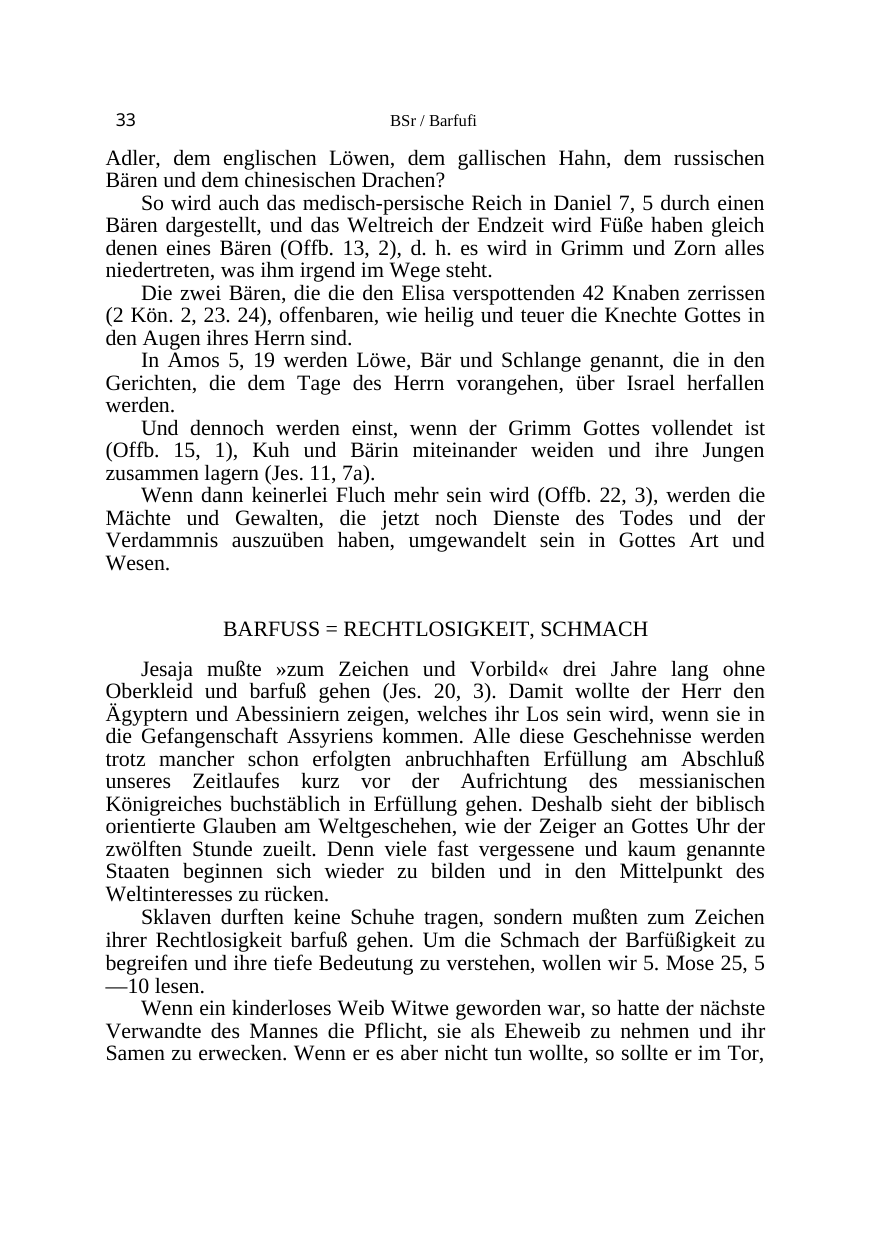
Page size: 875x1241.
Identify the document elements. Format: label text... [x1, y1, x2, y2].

text Jesaja mußte »zum Zeichen und Vorbild« drei Jahre lang ohne Oberkleid und barfuß gehen (Jes. 20, 3). Damit wollte der Herr den Ägyptern und Abessiniern zeigen, welches ihr Los sein wird, wenn sie in die Gefangenschaft Assyriens kommen. Alle diese Geschehnisse werden trotz mancher schon erfolgten anbruchhaften Erfüllung am Abschluß unseres Zeitlaufes kurz vor der Aufrichtung des messianischen Königreiches buchstäblich in Erfüllung gehen. Deshalb sieht der biblisch orientierte Glauben am Weltgeschehen, wie der Zeiger an Gottes Uhr der zwölften Stunde zueilt. Denn viele fast vergessene und kaum genannte Staaten beginnen sich wieder zu bilden und in den Mittelpunkt des Weltinteresses zu rücken. [105, 658, 766, 906]
text In Amos 5, 19 werden Löwe, Bär und Schlange genannt, die in den Gerichten, die dem Tage des Herrn vorangehen, über Israel herfallen werden. [105, 350, 766, 417]
text BARFUSS = RECHTLOSIGKEIT, SCHMACH [105, 619, 766, 641]
text Adler, dem englischen Löwen, dem gallischen Hahn, dem russischen Bären und dem chinesischen Drachen? [105, 147, 766, 192]
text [105, 998, 766, 1065]
text Wenn dann keinerlei Fluch mehr sein wird (Offb. 22, 3), werden die Mächte und Gewalten, die jetzt noch Dienste des Todes und der Verdammnis auszuüben haben, umgewandelt sein in Gottes Art und Wesen. [105, 485, 766, 575]
text Die zwei Bären, die die den Elisa verspottenden 42 Knaben zerrissen (2 Kön. 2, 23. 24), offenbaren, wie heilig und teuer die Knechte Gottes in den Augen ihres Herrn sind. [105, 282, 766, 350]
text Sklaven durften keine Schuhe tragen, sondern mußten zum Zeichen ihrer Rechtlosigkeit barfuß gehen. Um die Schmach der Barfüßigkeit zu begreifen und ihre tiefe Bedeutung zu verstehen, wollen wir 5. Mose 25, 5—10 lesen. [105, 906, 766, 998]
text Und dennoch werden einst, wenn der Grimm Gottes vollendet ist (Offb. 15, 1), Kuh und Bärin miteinander weiden und ihre Jungen zusammen lagern (Jes. 11, 7a). [105, 417, 766, 485]
text So wird auch das medisch-persische Reich in Daniel 7, 5 durch einen Bären dargestellt, und das Weltreich der Endzeit wird Füße haben gleich denen eines Bären (Offb. 13, 2), d. h. es wird in Grimm und Zorn alles niedertreten, was ihm irgend im Wege steht. [105, 192, 766, 282]
